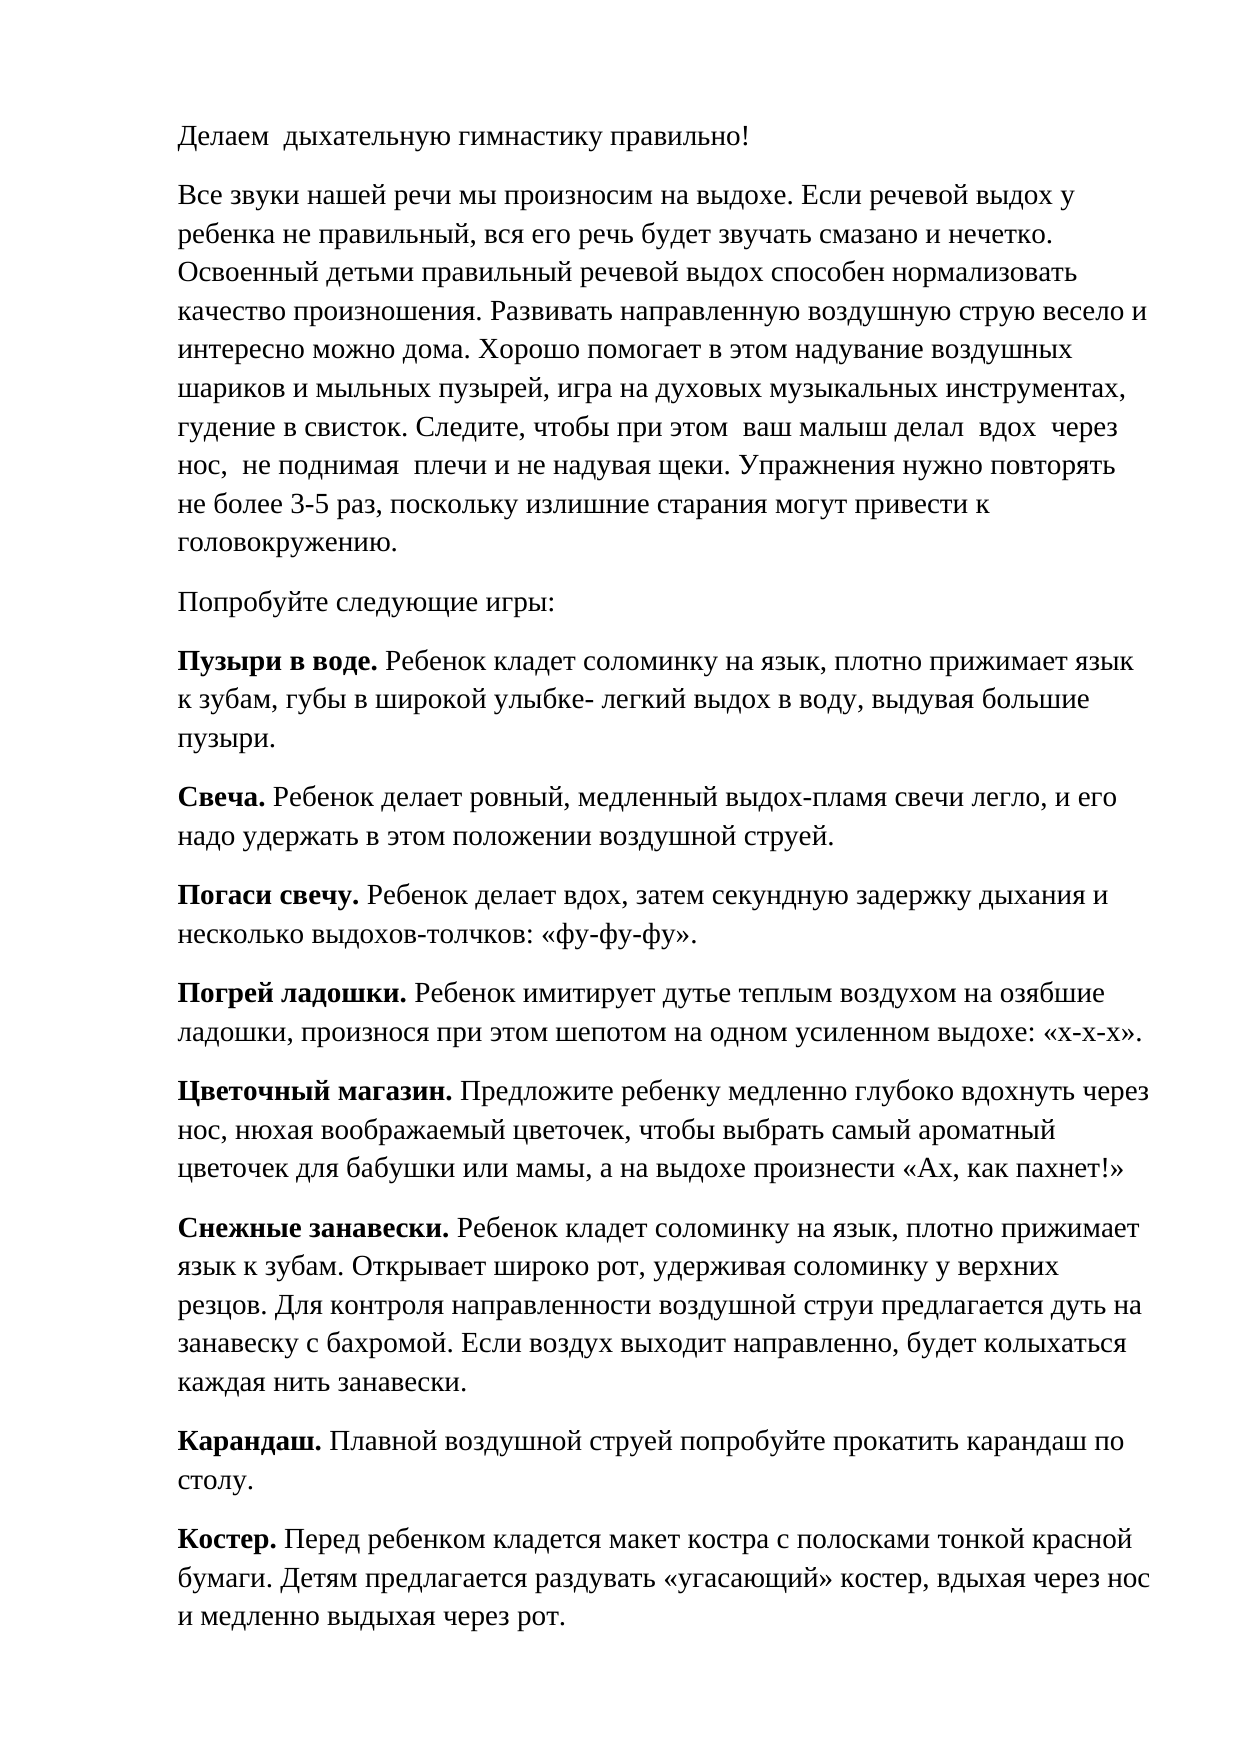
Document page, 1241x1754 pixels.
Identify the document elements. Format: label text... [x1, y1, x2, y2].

text Попробуйте следующие игры: [177, 584, 1152, 617]
text Свеча. Ребенок делает ровный, медленный выдох-пламя свечи легло, и его надо удержать в этом положении воздушной струей. [177, 779, 1152, 852]
text Погаси свечу. Ребенок делает вдох, затем секундную задержку дыхания и несколько выдохов-толчков: «фу-фу-фу». [177, 877, 1152, 949]
text Делаем дыхательную гимнастику правильно! [177, 118, 1152, 152]
text Снежные занавески. Ребенок кладет соломинку на язык, плотно прижимает язык к зубам. Открывает широко рот, удерживая соломинку у верхних резцов. Для контроля направленности воздушной струи предлагается дуть на занавеску с бахромой. Если воздух выходит направленно, будет колыхаться каждая нить занавески. [177, 1210, 1152, 1397]
text Все звуки нашей речи мы произносим на выдохе. Если речевой выдох у ребенка не правильный, вся его речь будет звучать смазано и нечетко. Освоенный детьми правильный речевой выдох способен нормализовать качество произношения. Развивать направленную воздушную струю весело и интересно можно дома. Хорошо помогает в этом надувание воздушных шариков и мыльных пузырей, игра на духовых музыкальных инструментах, гудение в свисток. Следите, чтобы при этом ваш малыш делал вдох через нос, не поднимая плечи и не надувая щеки. Упражнения нужно повторять не более 3-5 раз, поскольку излишние старания могут привести к головокружению. [177, 177, 1152, 558]
text Погрей ладошки. Ребенок имитирует дутье теплым воздухом на озябшие ладошки, произнося при этом шепотом на одном усиленном выдохе: «х-х-х». [177, 975, 1152, 1047]
text Цветочный магазин. Предложите ребенку медленно глубоко вдохнуть через нос, нюхая воображаемый цветочек, чтобы выбрать самый ароматный цветочек для бабушки или мамы, а на выдохе произнести «Ах, как пахнет!» [177, 1073, 1152, 1184]
text Карандаш. Плавной воздушной струей попробуйте прокатить карандаш по столу. [177, 1423, 1152, 1495]
text Пузыри в воде. Ребенок кладет соломинку на язык, плотно прижимает язык к зубам, губы в широкой улыбке- легкий выдох в воду, выдувая большие пузыри. [177, 643, 1152, 754]
text Костер. Перед ребенком кладется макет костра с полосками тонкой красной бумаги. Детям предлагается раздувать «угасающий» костер, вдыхая через нос и медленно выдыхая через рот. [177, 1521, 1152, 1632]
